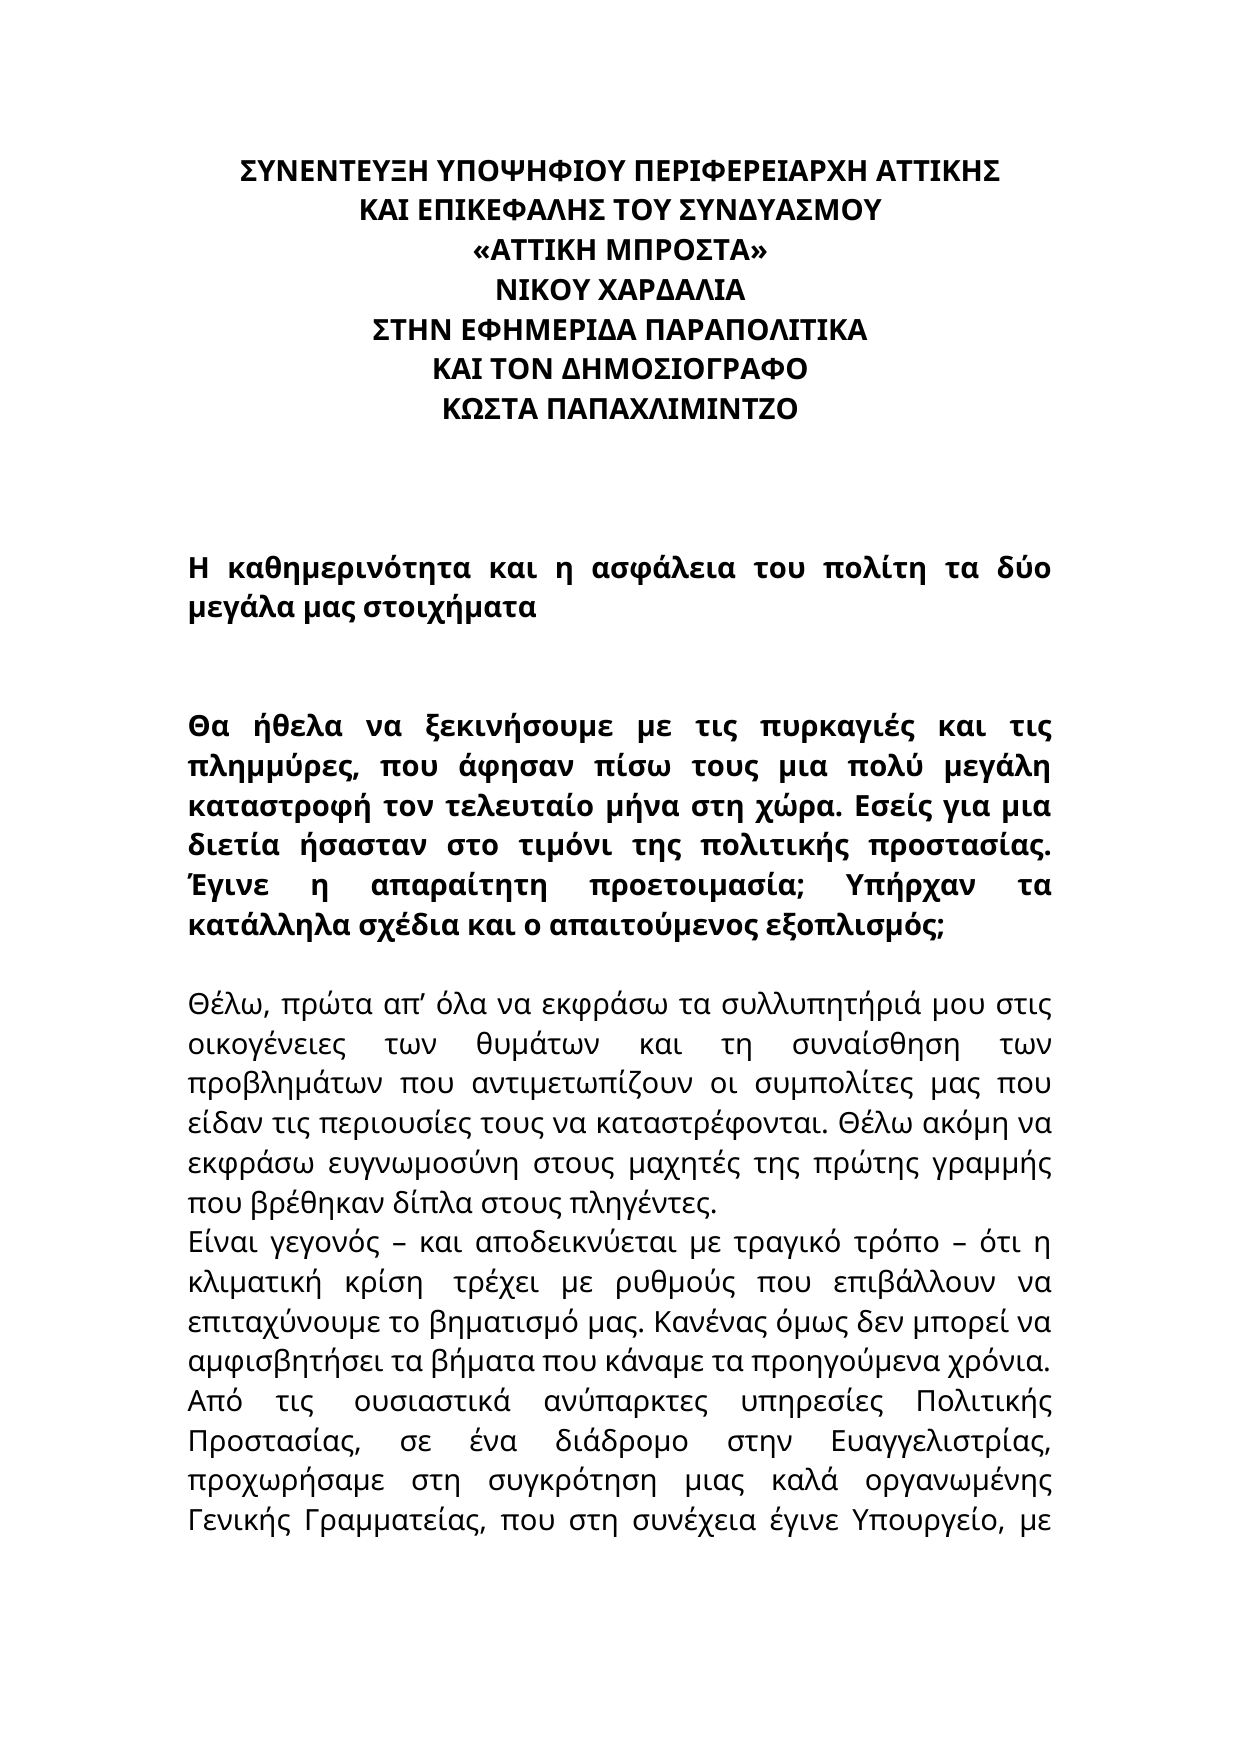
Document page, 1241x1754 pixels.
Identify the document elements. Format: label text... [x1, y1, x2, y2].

text Η καθημερινότητα και η ασφάλεια του πολίτη τα δύο μεγάλα μας στοιχήματα [187, 547, 1053, 626]
text ΣΤΗΝ ΕΦΗΜΕΡΙΔΑ ΠΑΡΑΠΟΛΙΤΙΚΑ [187, 309, 1053, 348]
text ΚΑΙ ΕΠΙΚΕΦΑΛΗΣ ΤΟΥ ΣΥΝΔΥΑΣΜΟΥ [187, 190, 1053, 229]
text ΚΑΙ ΤΟΝ ΔΗΜΟΣΙΟΓΡΑΦΟ [187, 348, 1053, 388]
text Είναι γεγονός – και αποδεικνύεται με τραγικό τρόπο – ότι η κλιματική κρίση τρέχει με ρυθμούς που επιβάλλουν να επιταχύνουμε το βηματισμό μας. Κανένας όμως δεν μπορεί να αμφισβητήσει τα βήματα που κάναμε τα προηγούμενα χρόνια. [187, 1222, 1053, 1380]
text Θα ήθελα να ξεκινήσουμε με τις πυρκαγιές και τις πλημμύρες, που άφησαν πίσω τους μια πολύ μεγάλη καταστροφή τον τελευταίο μήνα στη χώρα. Εσείς για μια διετία ήσασταν στο τιμόνι της πολιτικής προστασίας. Έγινε η απαραίτητη προετοιμασία; Υπήρχαν τα κατάλληλα σχέδια και ο απαιτούμενος εξοπλισμός; [187, 706, 1053, 944]
text ΚΩΣΤΑ ΠΑΠΑΧΛΙΜΙΝΤΖΟ [187, 388, 1053, 428]
text ΣΥΝΕΝΤΕΥΞΗ ΥΠΟΨΗΦΙΟΥ ΠΕΡΙΦΕΡΕΙΑΡΧΗ ΑΤΤΙΚΗΣ [187, 150, 1053, 190]
text «ΑΤΤΙΚΗ ΜΠΡΟΣΤΑ» [187, 229, 1053, 269]
text Θέλω, πρώτα απ’ όλα να εκφράσω τα συλλυπητήριά μου στις οικογένειες των θυμάτων και τη συναίσθηση των προβλημάτων που αντιμετωπίζουν οι συμπολίτες μας που είδαν τις περιουσίες τους να καταστρέφονται. Θέλω ακόμη να εκφράσω ευγνωμοσύνη στους μαχητές της πρώτης γραμμής που βρέθηκαν δίπλα στους πληγέντες. [187, 983, 1053, 1222]
text ΝΙΚΟΥ ΧΑΡΔΑΛΙΑ [187, 269, 1053, 309]
